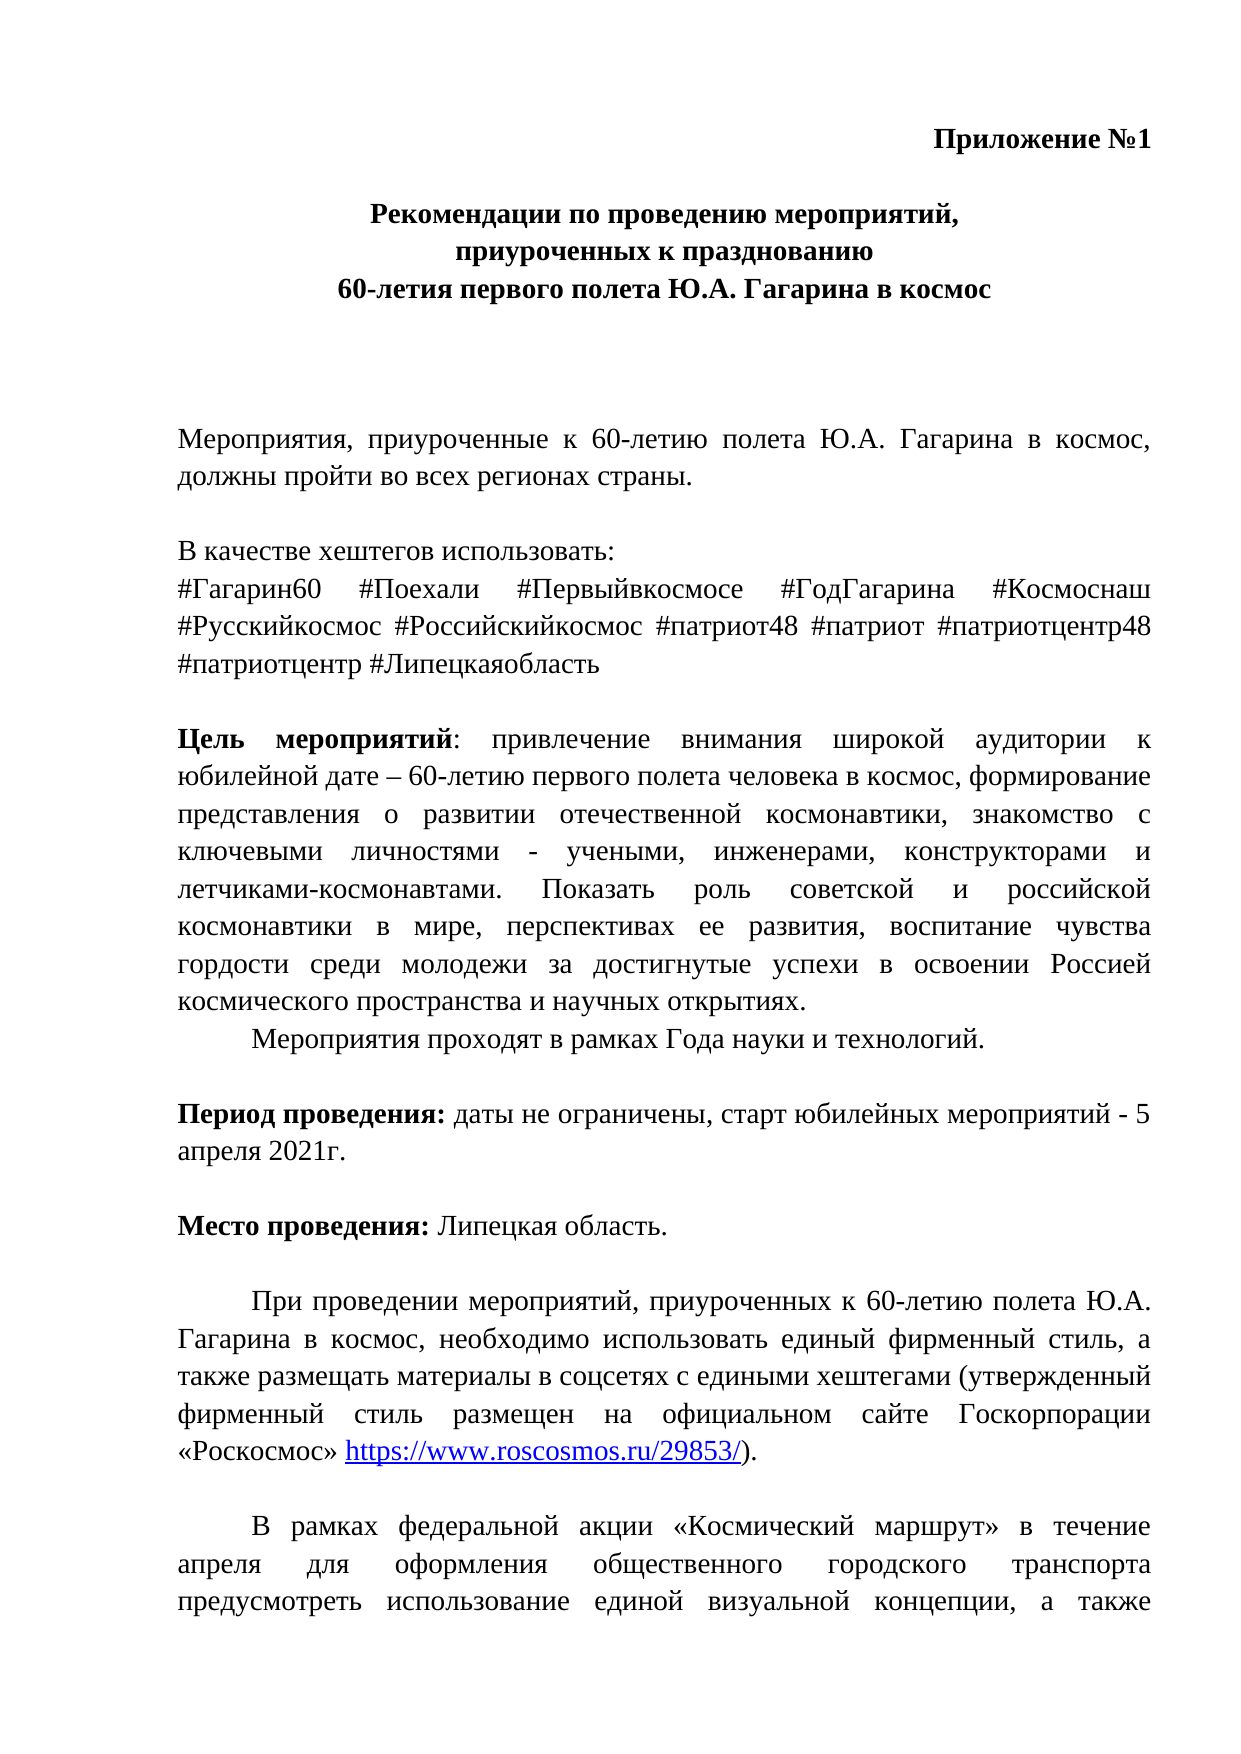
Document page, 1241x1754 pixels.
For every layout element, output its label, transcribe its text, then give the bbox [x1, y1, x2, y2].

text Цель мероприятий: привлечение внимания широкой аудитории к юбилейной дате – 60-летию первого полета человека в космос, формирование представления о развитии отечественной космонавтики, знакомство с ключевыми личностями - учеными, инженерами, конструкторами и летчиками-космонавтами. Показать роль советской и российской космонавтики в мире, перспективах ее развития, воспитание чувства гордости среди молодежи за достигнутые успехи в освоении Россией космического пространства и научных открытиях. [177, 718, 1152, 1018]
text приуроченных к празднованию [177, 231, 1152, 268]
text Период проведения: даты не ограничены, старт юбилейных мероприятий - 5 апреля 2021г. [177, 1093, 1152, 1168]
text Мероприятия, приуроченные к 60-летию полета Ю.А. Гагарина в космос, должны пройти во всех регионах страны. [177, 418, 1152, 493]
text Рекомендации по проведению мероприятий, [177, 193, 1152, 231]
text При проведении мероприятий, приуроченных к 60-летию полета Ю.А. Гагарина в космос, необходимо использовать единый фирменный стиль, а также размещать материалы в соцсетях с едиными хештегами (утвержденный фирменный стиль размещен на официальном сайте Госкорпорации «Роскосмос» https://www.roscosmos.ru/29853/). [177, 1281, 1152, 1468]
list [177, 1506, 1152, 1618]
text #Гагарин60 #Поехали #Первыйвкосмосе #ГодГагарина #Космоснаш #Русскийкосмос #Российскийкосмос #патриот48 #патриот #патриотцентр48 #патриотцентр #Липецкаяобласть [177, 568, 1152, 681]
text Мероприятия проходят в рамках Года науки и технологий. [177, 1018, 1152, 1056]
text В качестве хештегов использовать: [177, 531, 1152, 568]
text 60-летия первого полета Ю.А. Гагарина в космос [177, 268, 1152, 306]
text Место проведения: Липецкая область. [177, 1206, 1152, 1243]
text Приложение №1 [177, 118, 1152, 156]
